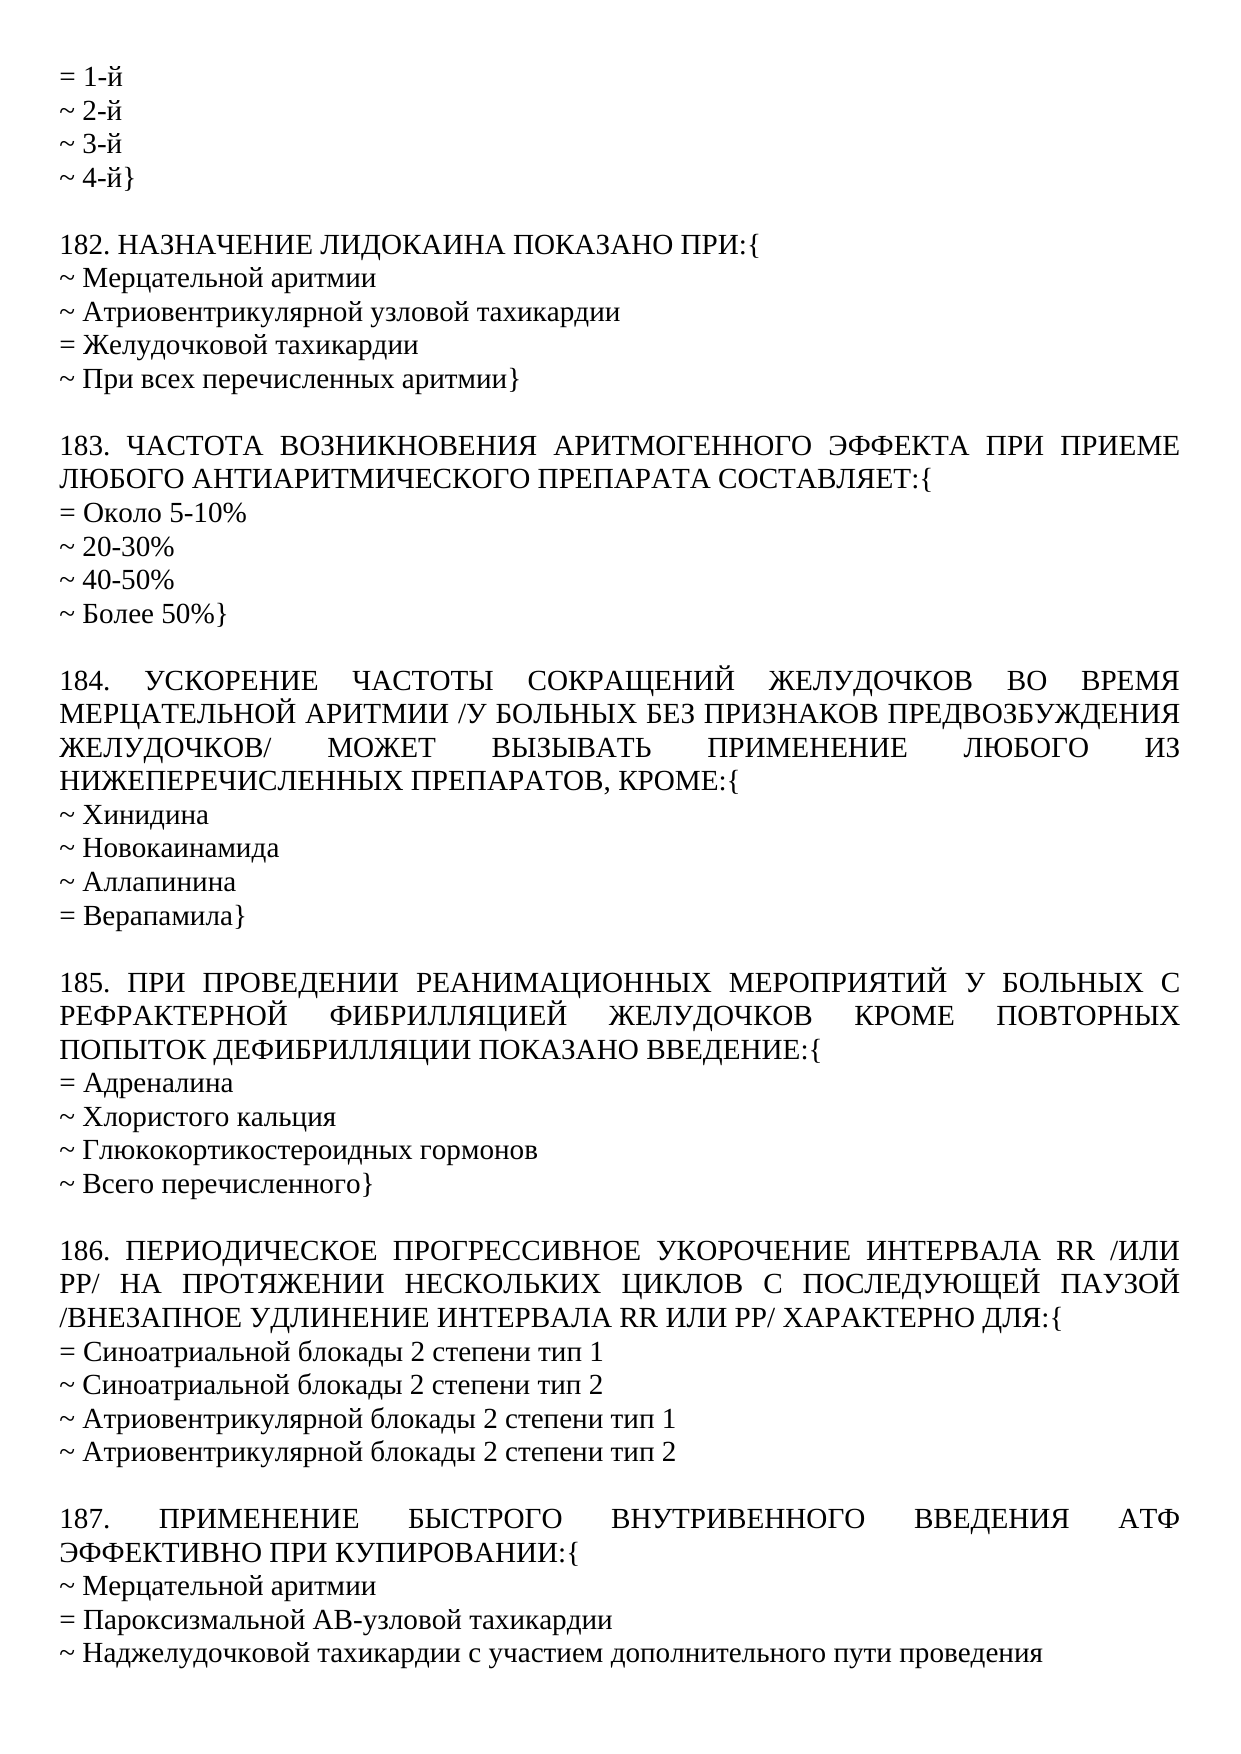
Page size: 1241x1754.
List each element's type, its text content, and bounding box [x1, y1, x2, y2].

text ~ Глюкокортикостероидных гормонов [59, 1132, 1181, 1166]
text 185. ПРИ ПРОВЕДЕНИИ РЕАНИМАЦИОННЫХ МЕРОПРИЯТИЙ У БОЛЬНЫХ С РЕФРАКТЕРНОЙ ФИБРИЛЛЯЦИЕЙ ЖЕЛУДОЧКОВ КРОМЕ ПОВТОРНЫХ ПОПЫТОК ДЕФИБРИЛЛЯЦИИ ПОКАЗАНО ВВЕДЕНИЕ:{ [59, 965, 1181, 1065]
text ~ 3-й [59, 126, 1181, 160]
text ~ При всех перечисленных аритмии} [59, 361, 1181, 394]
text ~ Атриовентрикулярной узловой тахикардии [59, 294, 1181, 327]
text = Синоатриальной блокады 2 степени тип 1 [59, 1334, 1181, 1367]
text = Пароксизмальной АВ-узловой тахикардии [59, 1602, 1181, 1636]
text ~ Всего перечисленного} [59, 1166, 1181, 1199]
text ~ Синоатриальной блокады 2 степени тип 2 [59, 1367, 1181, 1401]
text = Желудочковой тахикардии [59, 327, 1181, 361]
text ~ Мерцательной аритмии [59, 260, 1181, 294]
text ~ Наджелудочковой тахикардии с участием дополнительного пути проведения [59, 1636, 1181, 1669]
text 182. НАЗНАЧЕНИЕ ЛИДОКАИНА ПОКАЗАНО ПРИ:{ [59, 227, 1181, 260]
text = Адреналина [59, 1065, 1181, 1099]
text ~ Аллапинина [59, 864, 1181, 898]
text 187. ПРИМЕНЕНИЕ БЫСТРОГО ВНУТРИВЕННОГО ВВЕДЕНИЯ АТФ ЭФФЕКТИВНО ПРИ КУПИРОВАНИИ:{ [59, 1501, 1181, 1568]
text ~ Хинидина [59, 797, 1181, 831]
text ~ 4-й} [59, 160, 1181, 193]
text ~ Более 50%} [59, 596, 1181, 629]
text ~ Хлористого кальция [59, 1099, 1181, 1132]
text = 1-й [59, 59, 1181, 93]
text ~ Атриовентрикулярной блокады 2 степени тип 2 [59, 1434, 1181, 1468]
text = Верапамила} [59, 898, 1181, 931]
text = Около 5-10% [59, 495, 1181, 529]
text ~ 20-30% [59, 529, 1181, 562]
text 186. ПЕРИОДИЧЕСКОЕ ПРОГРЕССИВНОЕ УКОРОЧЕНИЕ ИНТЕРВАЛА RR /ИЛИ РР/ НА ПРОТЯЖЕНИИ НЕСКОЛЬКИХ ЦИКЛОВ С ПОСЛЕДУЮЩЕЙ ПАУЗОЙ /ВНЕЗАПНОЕ УДЛИНЕНИЕ ИНТЕРВАЛА RR ИЛИ РР/ ХАРАКТЕРНО ДЛЯ:{ [59, 1233, 1181, 1334]
text ~ Мерцательной аритмии [59, 1568, 1181, 1602]
text ~ 40-50% [59, 562, 1181, 596]
text 183. ЧАСТОТА ВОЗНИКНОВЕНИЯ АРИТМОГЕННОГО ЭФФЕКТА ПРИ ПРИЕМЕ ЛЮБОГО АНТИАРИТМИЧЕСКОГО ПРЕПАРАТА СОСТАВЛЯЕТ:{ [59, 428, 1181, 495]
text ~ 2-й [59, 93, 1181, 126]
text 184. УСКОРЕНИЕ ЧАСТОТЫ СОКРАЩЕНИЙ ЖЕЛУДОЧКОВ ВО ВРЕМЯ МЕРЦАТЕЛЬНОЙ АРИТМИИ /У БОЛЬНЫХ БЕЗ ПРИЗНАКОВ ПРЕДВОЗБУЖДЕНИЯ ЖЕЛУДОЧКОВ/ МОЖЕТ ВЫЗЫВАТЬ ПРИМЕНЕНИЕ ЛЮБОГО ИЗ НИЖЕПЕРЕЧИСЛЕННЫХ ПРЕПАРАТОВ, КРОМЕ:{ [59, 663, 1181, 797]
text ~ Новокаинамида [59, 831, 1181, 864]
text ~ Атриовентрикулярной блокады 2 степени тип 1 [59, 1401, 1181, 1434]
